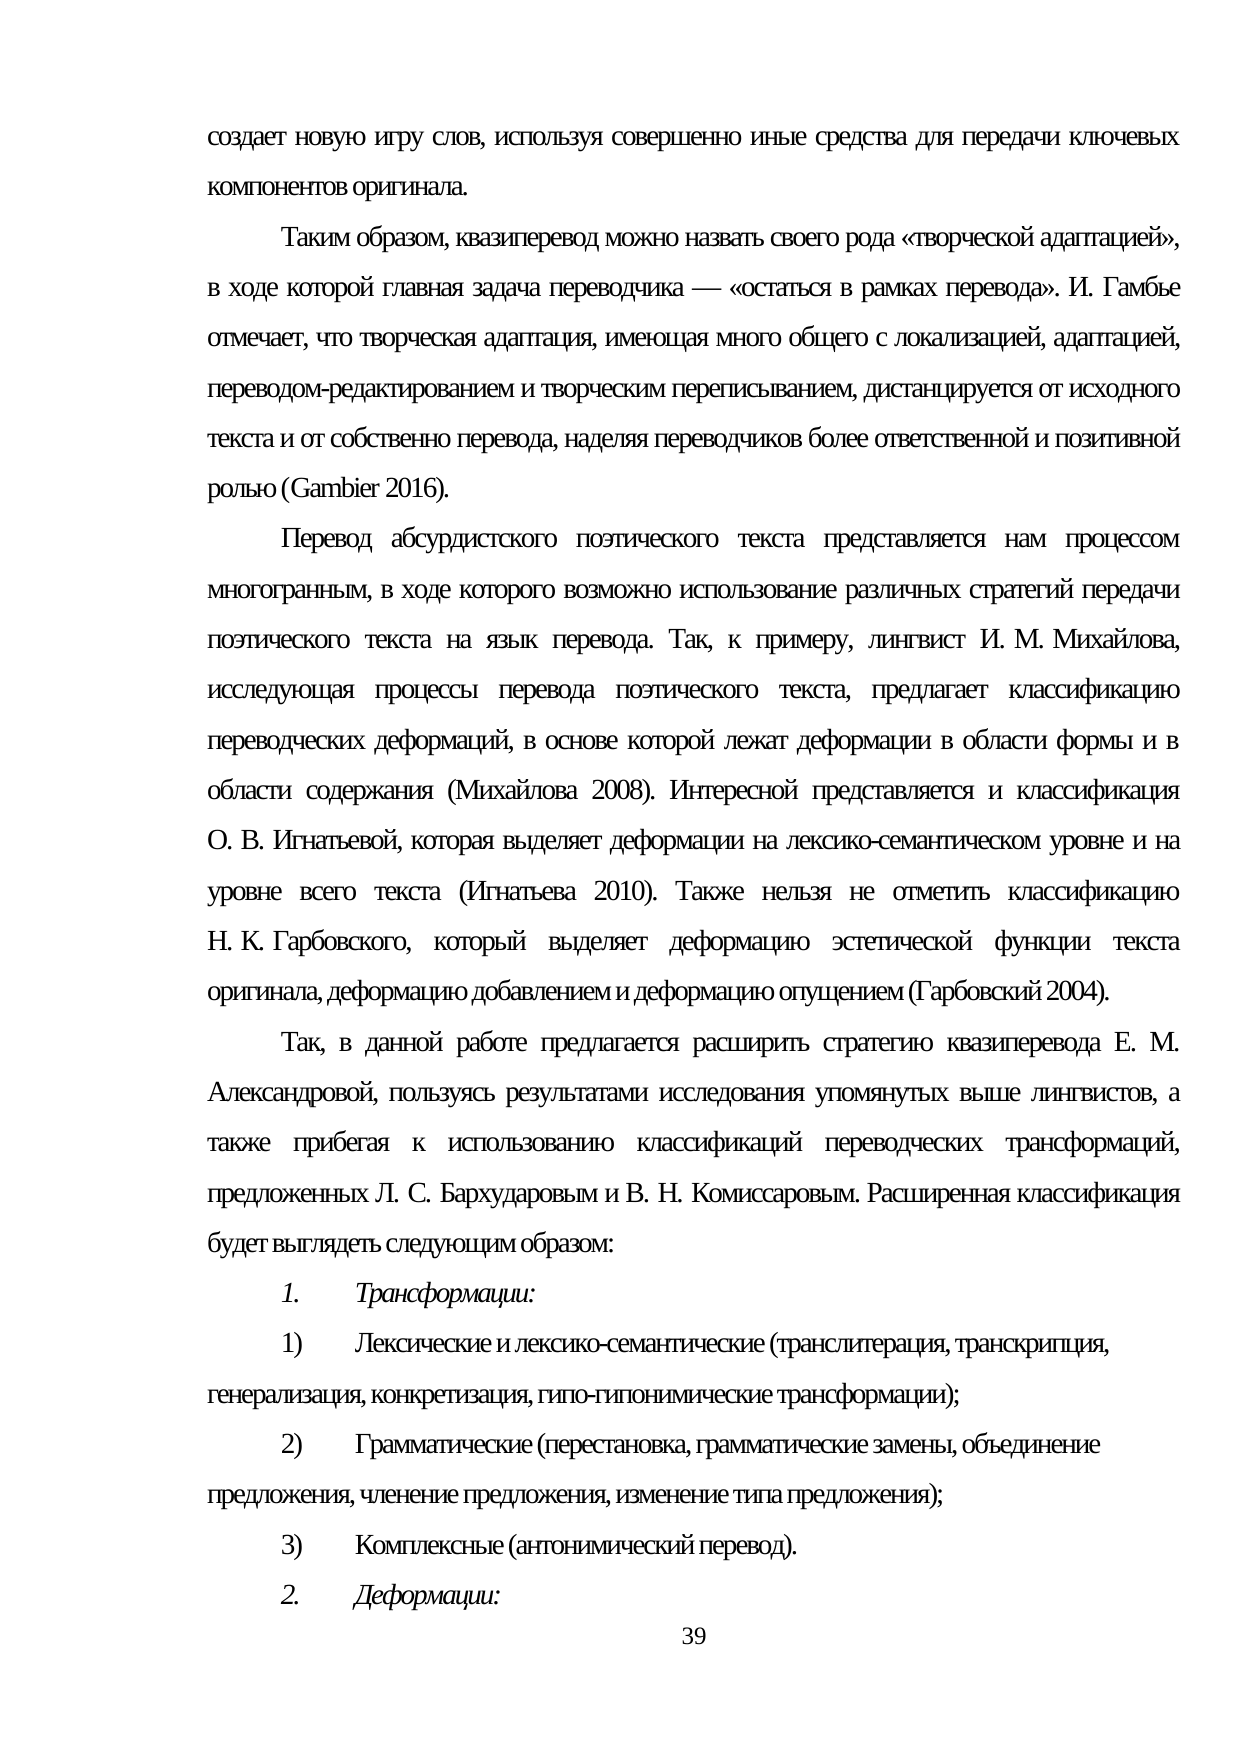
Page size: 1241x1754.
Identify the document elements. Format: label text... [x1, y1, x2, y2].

list Деформации: [207, 1577, 1181, 1611]
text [207, 118, 1181, 202]
list Трансформации: [207, 1275, 1181, 1309]
text Перевод абсурдистского поэтического текста представляется нам процессом многогранным, в ходе которого возможно использование различных стратегий передачи поэтического текста на язык перевода. Так, к примеру, лингвист И. М. Михайлова, исследующая процессы перевода поэтического текста, предлагает классификацию переводческих деформаций, в основе которой лежат деформации в области формы и в области содержания (Михайлова 2008). Интересной представляется и классификация О. В. Игнатьевой, которая выделяет деформации на лексико-семантическом уровне и на уровне всего текста (Игнатьева 2010). Также нельзя не отметить классификацию Н. К. Гарбовского, который выделяет деформацию эстетической функции текста оригинала, деформацию добавлением и деформацию опущением (Гарбовский 2004). [207, 521, 1181, 1007]
text Таким образом, квазиперевод можно назвать своего рода «творческой адаптацией», в ходе которой главная задача переводчика — «остаться в рамках перевода». И. Гамбье отмечает, что творческая адаптация, имеющая много общего с локализацией, адаптацией, переводом-редактированием и творческим переписыванием, дистанцируется от исходного текста и от собственно перевода, наделяя переводчиков более ответственной и позитивной ролью (Gambier 2016). [207, 219, 1181, 504]
list Грамматические (перестановка, грамматические замены, объединение предложения, членение предложения, изменение типа предложения); [207, 1426, 1181, 1510]
list Комплексные (антонимический перевод). [207, 1527, 1181, 1560]
text Так, в данной работе предлагается расширить стратегию квазиперевода Е. М. Александровой, пользуясь результатами исследования упомянутых выше лингвистов, а также прибегая к использованию классификаций переводческих трансформаций, предложенных Л. С. Бархударовым и В. Н. Комиссаровым. Расширенная классификация будет выглядеть следующим образом: [207, 1024, 1181, 1258]
list Лексические и лексико-семантические (транслитерация, транскрипция, генерализация, конкретизация, гипо-гипонимические трансформации); [207, 1326, 1181, 1409]
